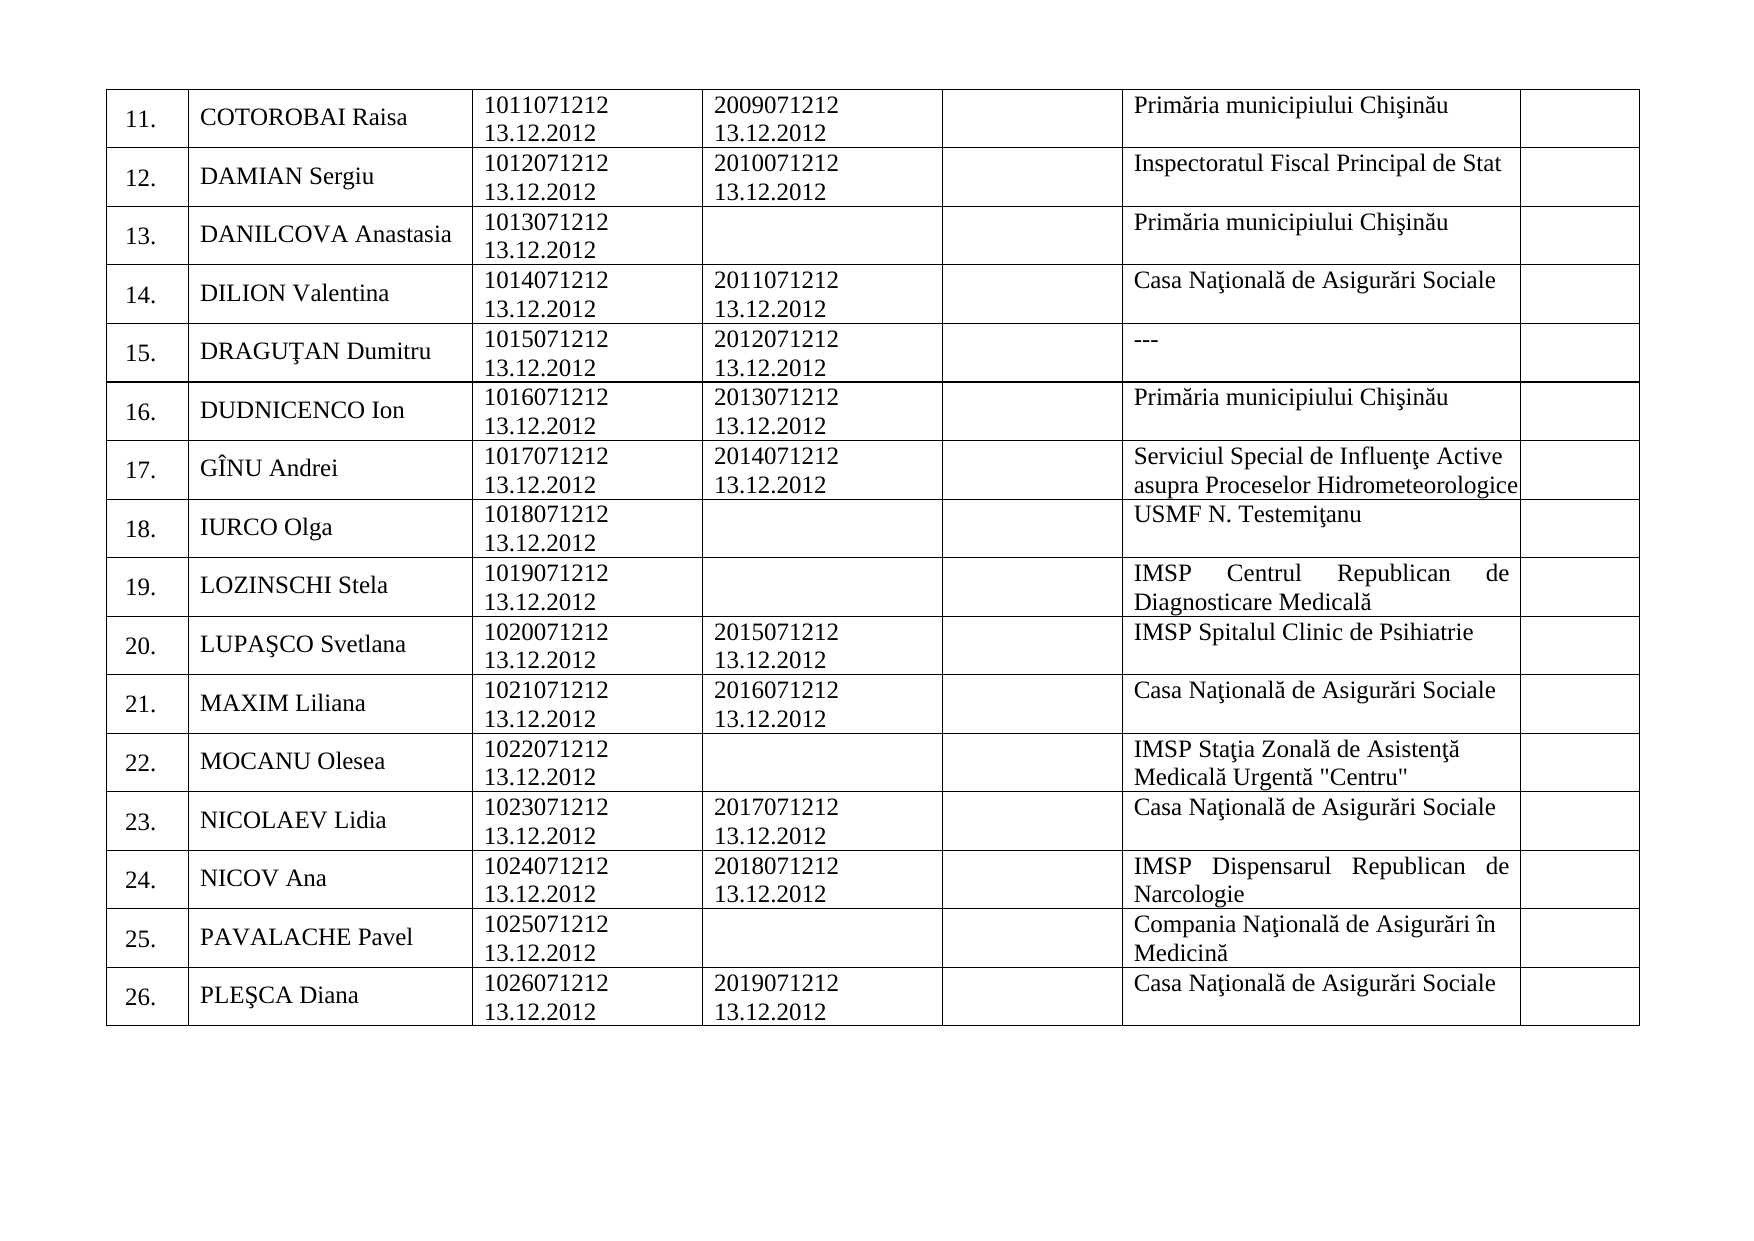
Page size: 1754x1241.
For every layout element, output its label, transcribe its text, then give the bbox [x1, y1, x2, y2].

table_cell [107, 324, 188, 381]
table_cell Casa Naţională de Asigurări Sociale [1123, 675, 1520, 733]
table_cell Casa Naţională de Asigurări Sociale [1123, 968, 1520, 1025]
table_cell IURCO Olga [189, 500, 472, 557]
table_cell 1014071212 13.12.2012 [473, 265, 702, 323]
table_cell Primăria municipiului Chişinău [1123, 383, 1520, 440]
table_cell 1015071212 13.12.2012 [473, 324, 702, 381]
table_cell [943, 851, 1122, 908]
table_cell [943, 324, 1122, 381]
table_cell 2011071212 13.12.2012 [703, 265, 942, 323]
table_cell [1521, 734, 1639, 791]
table_cell DILION Valentina [189, 265, 472, 323]
table_cell IMSP Dispensarul Republican de Narcologie [1123, 851, 1520, 908]
table_cell Primăria municipiului Chişinău [1123, 207, 1520, 264]
table_cell 1024071212 13.12.2012 [473, 851, 702, 908]
table_cell [943, 265, 1122, 323]
table_cell DANILCOVA Anastasia [189, 207, 472, 264]
table_cell 1018071212 13.12.2012 [473, 500, 702, 557]
table_cell [107, 441, 188, 498]
table_cell 2019071212 13.12.2012 [703, 968, 942, 1025]
table_cell 1021071212 13.12.2012 [473, 675, 702, 733]
table_cell 1013071212 13.12.2012 [473, 207, 702, 264]
table_cell 1012071212 13.12.2012 [473, 148, 702, 206]
table_cell MOCANU Olesea [189, 734, 472, 791]
table_cell Serviciul Special de Influenţe Active asupra Proceselor Hidrometeorologice [1123, 441, 1520, 498]
table_cell [943, 792, 1122, 850]
table_cell GÎNU Andrei [189, 441, 472, 498]
table_cell [107, 734, 188, 791]
table_cell [1521, 792, 1639, 850]
table_cell Primăria municipiului Chişinău [1123, 90, 1520, 147]
table_cell [1521, 617, 1639, 674]
table_cell [703, 909, 942, 967]
table_cell --- [1123, 324, 1520, 381]
table_cell [943, 500, 1122, 557]
table_cell 1011071212 13.12.2012 [473, 90, 702, 147]
table_cell [943, 617, 1122, 674]
table_cell 1019071212 13.12.2012 [473, 558, 702, 616]
table_cell [107, 558, 188, 616]
table_cell [107, 383, 188, 440]
table_cell [107, 500, 188, 557]
table_cell [703, 500, 942, 557]
table_cell [1521, 90, 1639, 147]
table_cell [107, 968, 188, 1025]
table_cell PAVALACHE Pavel [189, 909, 472, 967]
table_cell [107, 148, 188, 206]
table_cell [943, 909, 1122, 967]
table_cell [1521, 500, 1639, 557]
table_cell [107, 265, 188, 323]
table_cell 2016071212 13.12.2012 [703, 675, 942, 733]
table_cell [1521, 675, 1639, 733]
table_cell [943, 968, 1122, 1025]
table_cell [107, 207, 188, 264]
table_cell 1023071212 13.12.2012 [473, 792, 702, 850]
table_cell 1016071212 13.12.2012 [473, 383, 702, 440]
table_cell [703, 734, 942, 791]
table_cell [107, 909, 188, 967]
table_cell USMF N. Testemiţanu [1123, 500, 1520, 557]
table_cell [703, 207, 942, 264]
table_cell [1521, 441, 1639, 498]
table_cell DRAGUŢAN Dumitru [189, 324, 472, 381]
table_cell 1022071212 13.12.2012 [473, 734, 702, 791]
table_cell [1521, 851, 1639, 908]
table_cell Casa Naţională de Asigurări Sociale [1123, 265, 1520, 323]
table_cell DAMIAN Sergiu [189, 148, 472, 206]
table_cell COTOROBAI Raisa [189, 90, 472, 147]
table_cell 2017071212 13.12.2012 [703, 792, 942, 850]
table_cell [943, 148, 1122, 206]
table_cell [943, 558, 1122, 616]
table_cell [107, 792, 188, 850]
table_cell MAXIM Liliana [189, 675, 472, 733]
table_cell Inspectoratul Fiscal Principal de Stat [1123, 148, 1520, 206]
table_cell 1020071212 13.12.2012 [473, 617, 702, 674]
table_cell [107, 675, 188, 733]
table_cell DUDNICENCO Ion [189, 383, 472, 440]
table_cell 2013071212 13.12.2012 [703, 383, 942, 440]
table_cell [943, 207, 1122, 264]
table_cell [1521, 383, 1639, 440]
table_cell [107, 851, 188, 908]
table_cell [107, 90, 188, 147]
table_cell PLEŞCA Diana [189, 968, 472, 1025]
table_cell [107, 617, 188, 674]
table_cell [943, 675, 1122, 733]
table_cell 2018071212 13.12.2012 [703, 851, 942, 908]
table_cell [1521, 265, 1639, 323]
table_cell [1521, 148, 1639, 206]
table_cell 2010071212 13.12.2012 [703, 148, 942, 206]
table_cell [1521, 909, 1639, 967]
table_cell IMSP Staţia Zonală de Asistenţă Medicală Urgentă "Centru" [1123, 734, 1520, 791]
table_cell [943, 90, 1122, 147]
table_cell Casa Naţională de Asigurări Sociale [1123, 792, 1520, 850]
table_cell 2014071212 13.12.2012 [703, 441, 942, 498]
table_cell [1521, 207, 1639, 264]
table_cell [1521, 558, 1639, 616]
table_cell NICOLAEV Lidia [189, 792, 472, 850]
table_cell 1017071212 13.12.2012 [473, 441, 702, 498]
table_cell 1025071212 13.12.2012 [473, 909, 702, 967]
table_cell [943, 734, 1122, 791]
table_cell Compania Naţională de Asigurări în Medicină [1123, 909, 1520, 967]
table_cell LOZINSCHI Stela [189, 558, 472, 616]
table_cell 2009071212 13.12.2012 [703, 90, 942, 147]
table_cell [943, 383, 1122, 440]
table_cell LUPAŞCO Svetlana [189, 617, 472, 674]
table_cell [1521, 324, 1639, 381]
table_cell [943, 441, 1122, 498]
table_cell [703, 558, 942, 616]
table_cell 2012071212 13.12.2012 [703, 324, 942, 381]
table_cell IMSP Centrul Republican de Diagnosticare Medicală [1123, 558, 1520, 616]
table_cell NICOV Ana [189, 851, 472, 908]
table_cell 1026071212 13.12.2012 [473, 968, 702, 1025]
table_cell [1521, 968, 1639, 1025]
table_cell IMSP Spitalul Clinic de Psihiatrie [1123, 617, 1520, 674]
table_cell 2015071212 13.12.2012 [703, 617, 942, 674]
